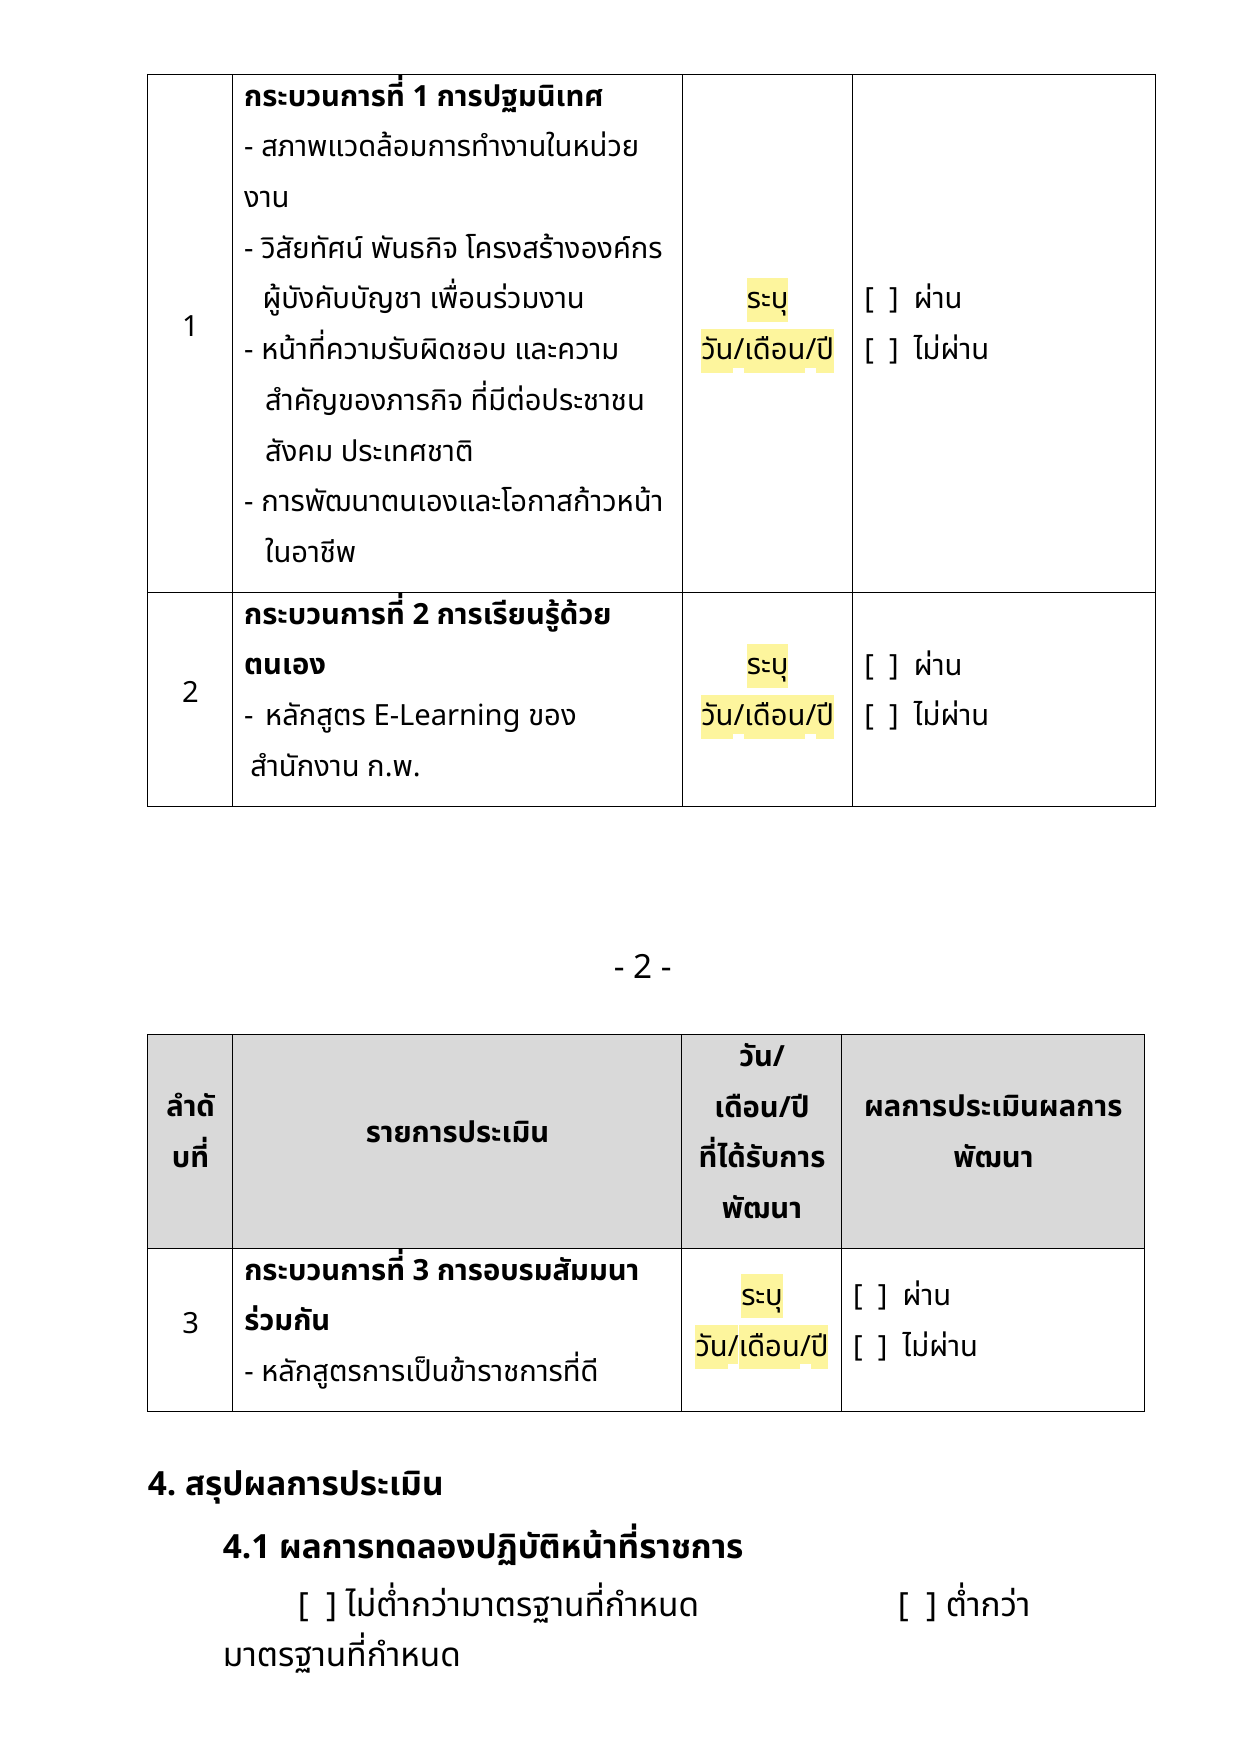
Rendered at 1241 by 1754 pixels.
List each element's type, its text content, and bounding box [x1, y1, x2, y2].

table_cell กระบวนการที่ 3 การอบรมสัมมนาร่วมกัน - หลักสูตรการเป็นข้าราชการที่ดี [233, 1249, 681, 1411]
table_header ลำดับที่ [148, 1035, 232, 1248]
table_cell [ ] ผ่าน [ ] ไม่ผ่าน [853, 75, 1155, 592]
table_cell กระบวนการที่ 2 การเรียนรู้ด้วยตนเอง หลักสูตร E-Learning ของสำนักงาน ก.พ. [233, 593, 682, 806]
table_cell 3 [148, 1249, 232, 1411]
table_cell ระบุ วัน/เดือน/ปี [682, 1249, 841, 1411]
text - 2 - [148, 943, 1137, 989]
table_cell 1 [148, 75, 232, 592]
text 4.1 ผลการทดลองปฏิบัติหน้าที่ราชการ [148, 1523, 1137, 1573]
table_cell [ ] ผ่าน [ ] ไม่ผ่าน [853, 593, 1155, 806]
table_header วัน/เดือน/ปี ที่ได้รับการพัฒนา [682, 1035, 841, 1248]
text [ ] ไม่ต่ำกว่ามาตรฐานที่กำหนด [ ] ต่ำกว่ามาตรฐานที่กำหนด [223, 1581, 1137, 1682]
table_header รายการประเมิน [233, 1035, 681, 1248]
table_cell [ ] ผ่าน [ ] ไม่ผ่าน [842, 1249, 1144, 1411]
table_cell ระบุ วัน/เดือน/ปี [683, 75, 852, 592]
table_cell ระบุ วัน/เดือน/ปี [683, 593, 852, 806]
text 4. สรุปผลการประเมิน [148, 1460, 1137, 1510]
table_cell 2 [148, 593, 232, 806]
table_cell กระบวนการที่ 1 การปฐมนิเทศ - สภาพแวดล้อมการทำงานในหน่วยงาน - วิสัยทัศน์ พันธกิจ โครงสร้างองค์กร ผู้บังคับบัญชา เพื่อนร่วมงาน - หน้าที่ความรับผิดชอบ และความสำคัญของภารกิจ ที่มีต่อประชาชน สังคม ประเทศชาติ - การพัฒนาตนเองและโอกาสก้าวหน้าในอาชีพ [233, 75, 682, 592]
table_header ผลการประเมินผลการพัฒนา [842, 1035, 1144, 1248]
